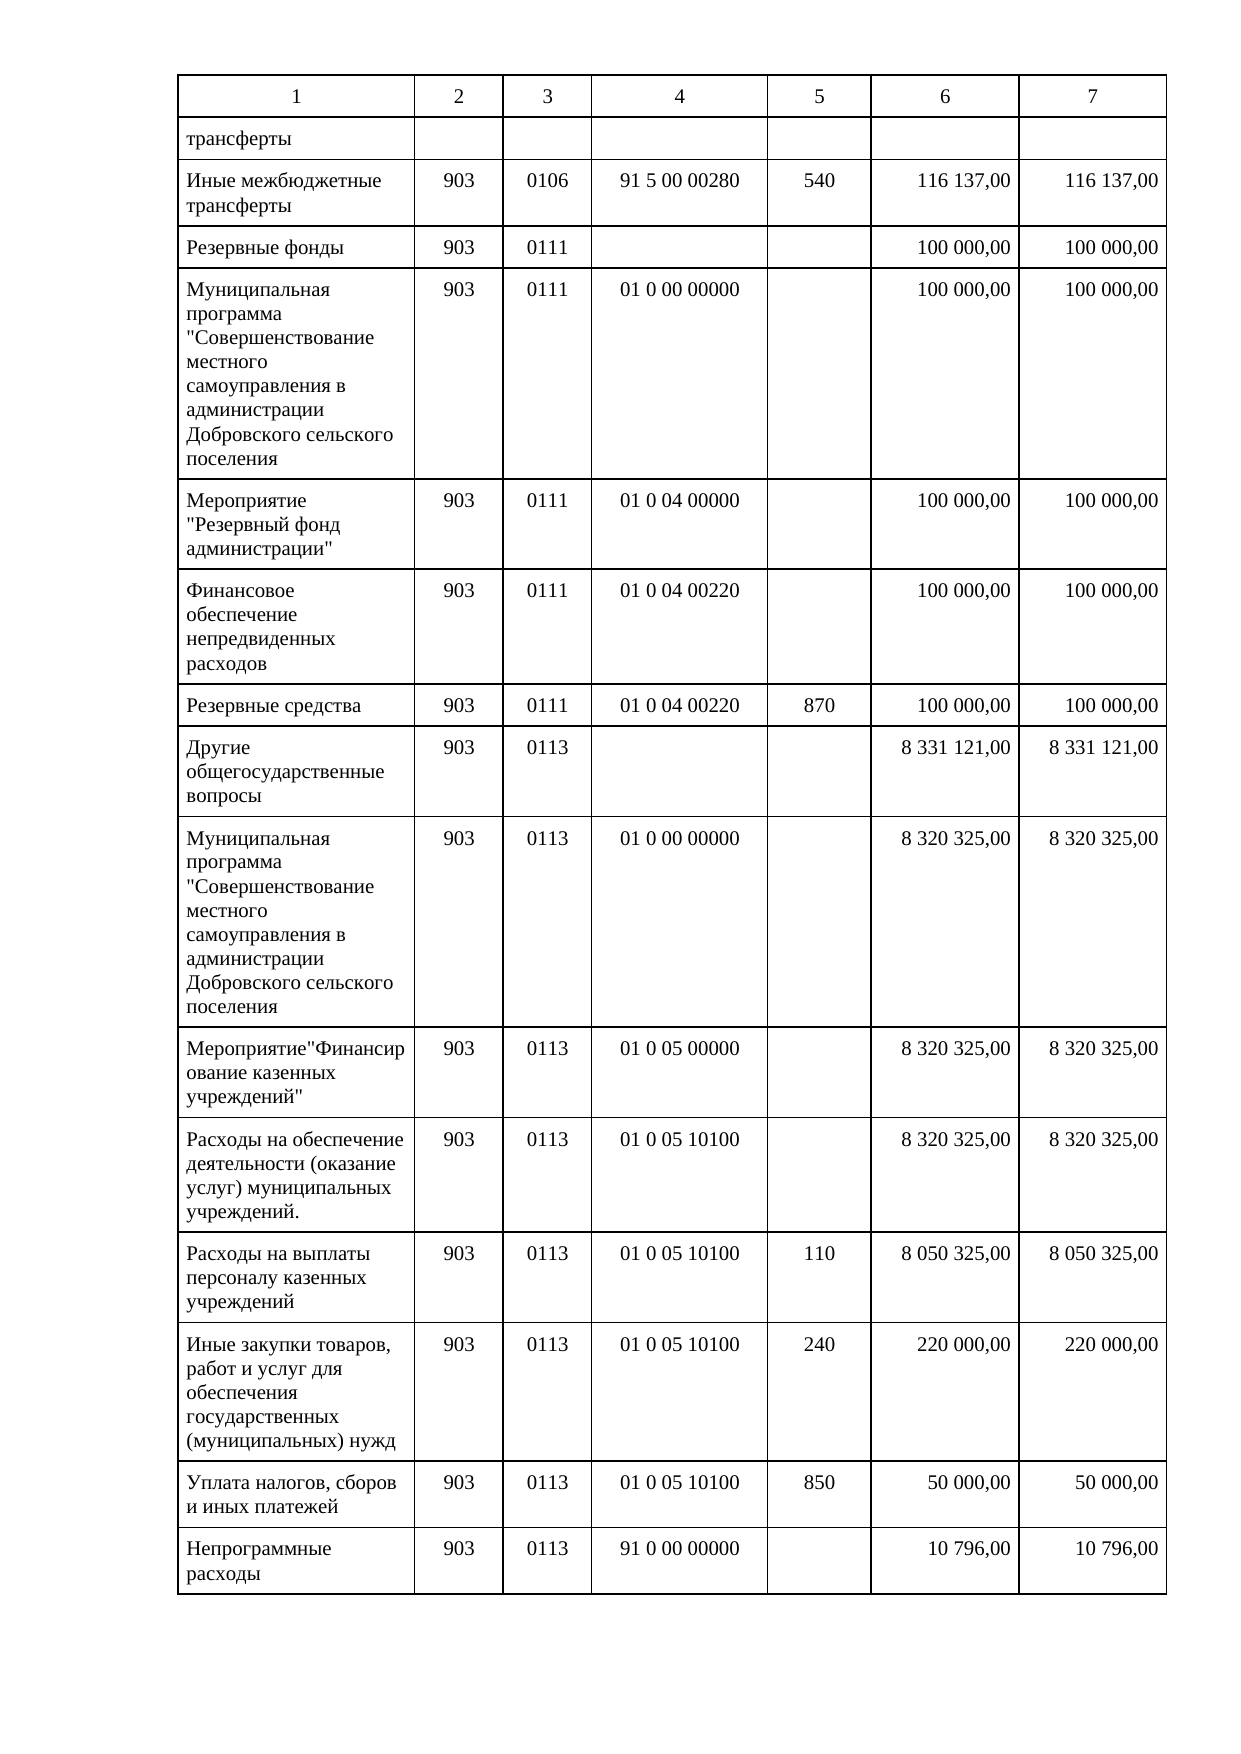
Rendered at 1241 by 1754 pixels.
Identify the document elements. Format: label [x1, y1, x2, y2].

table_header [177, 74, 1226, 1653]
